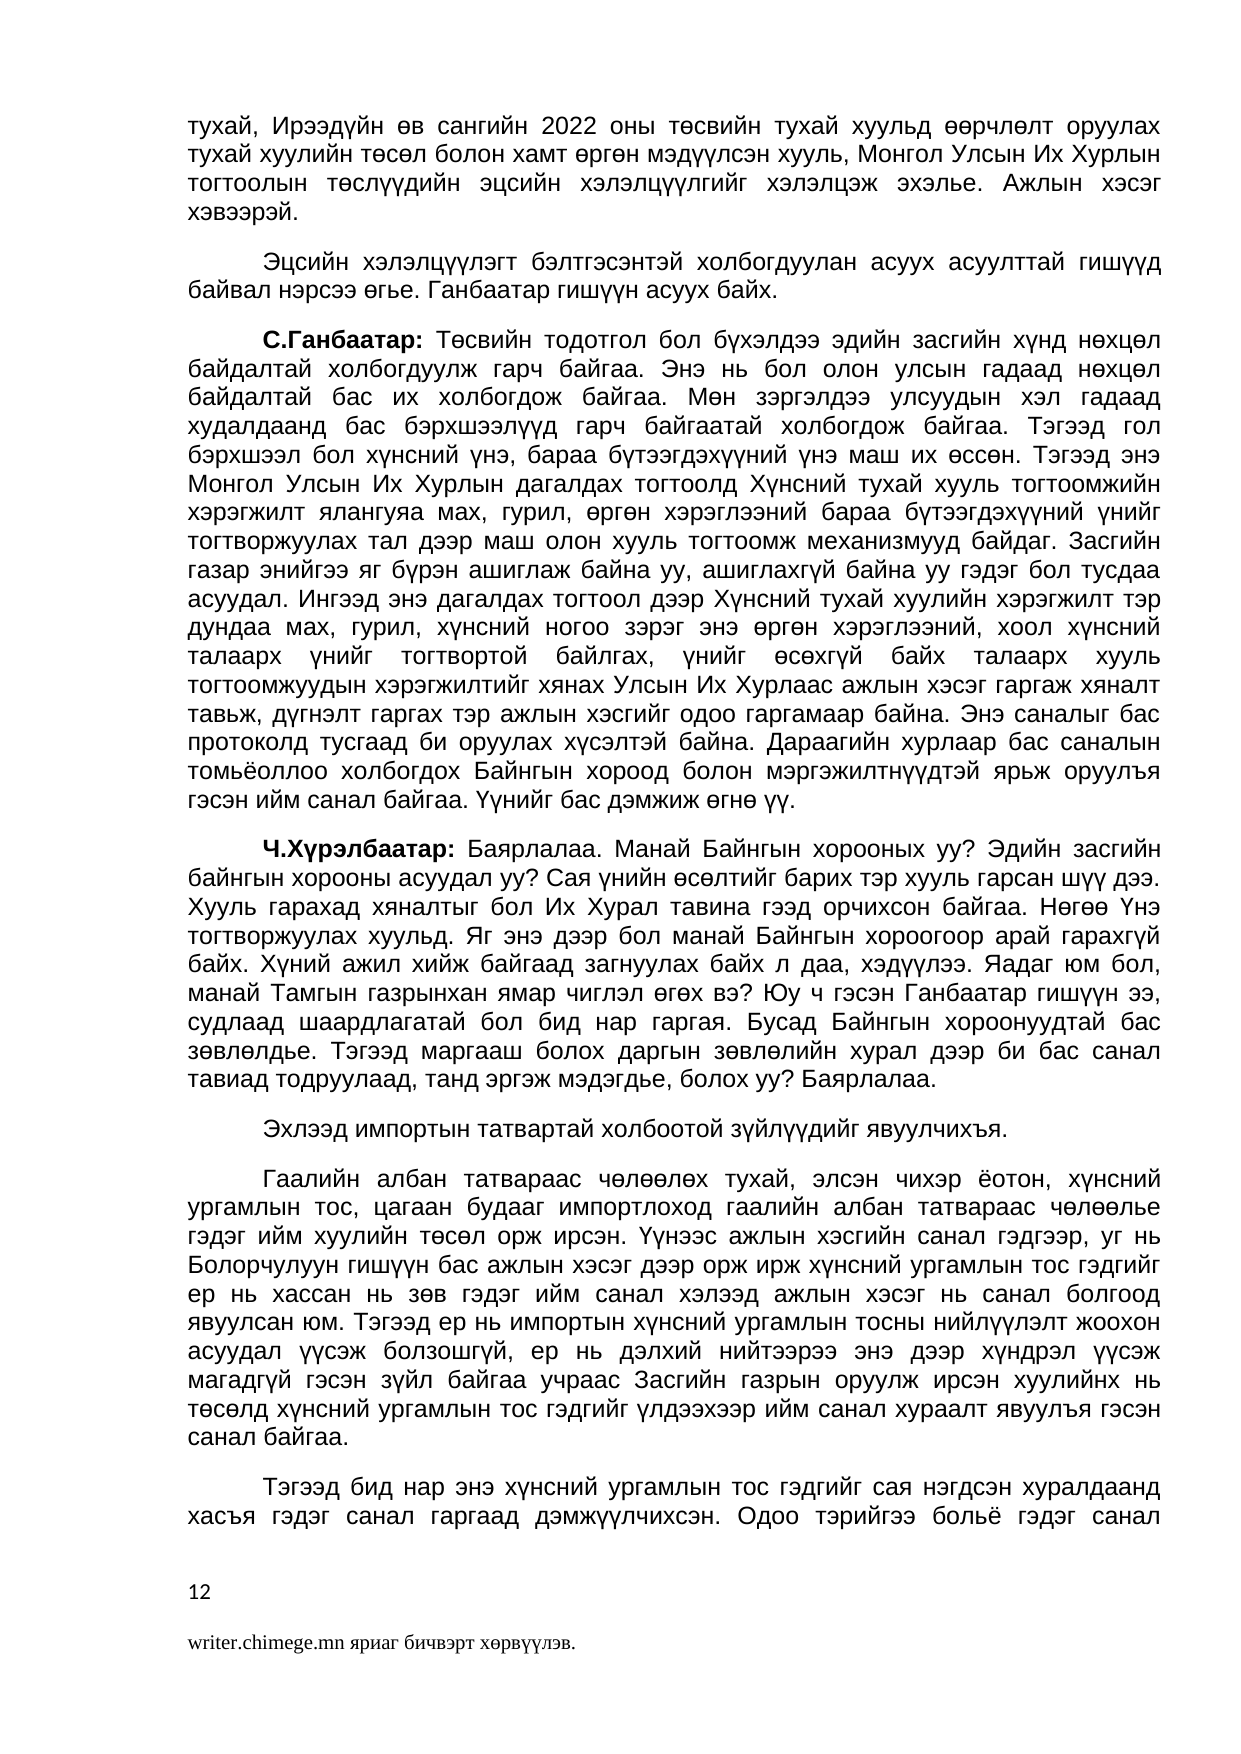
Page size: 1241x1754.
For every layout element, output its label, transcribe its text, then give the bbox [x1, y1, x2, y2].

text Эцсийн хэлэлцүүлэгт бэлтгэсэнтэй холбогдуулан асуух асуулттай гишүүд байвал нэрсээ өгье. Ганбаатар гишүүн асуух байх. [187, 246, 1162, 304]
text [187, 111, 1162, 226]
text Ч.Хүрэлбаатар: Баярлалаа. Манай Байнгын хорооных уу? Эдийн засгийн байнгын хорооны асуудал уу? Сая үнийн өсөлтийг барих тэр хууль гарсан шүү дээ. Хууль гарахад хяналтыг бол Их Хурал тавина гээд орчихсон байгаа. Нөгөө Үнэ тогтворжуулах хуульд. Яг энэ дээр бол манай Байнгын хороогоор арай гарахгүй байх. Хүний ажил хийж байгаад загнуулах байх л даа, хэдүүлээ. Яадаг юм бол, манай Тамгын газрынхан ямар чиглэл өгөх вэ? Юу ч гэсэн Ганбаатар гишүүн ээ, судлаад шаардлагатай бол бид нар гаргая. Бусад Байнгын хороонуудтай бас зөвлөлдье. Тэгээд маргааш болох даргын зөвлөлийн хурал дээр би бас санал тавиад тодруулаад, танд эргэж мэдэгдье, болох уу? Баярлалаа. [187, 834, 1162, 1093]
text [187, 1472, 1162, 1529]
text Гаалийн албан татвараас чөлөөлөх тухай, элсэн чихэр ёотон, хүнсний ургамлын тос, цагаан будааг импортлоход гаалийн албан татвараас чөлөөлье гэдэг ийм хуулийн төсөл орж ирсэн. Үүнээс ажлын хэсгийн санал гэдгээр, уг нь Болорчулуун гишүүн бас ажлын хэсэг дээр орж ирж хүнсний ургамлын тос гэдгийг ер нь хассан нь зөв гэдэг ийм санал хэлээд ажлын хэсэг нь санал болгоод явуулсан юм. Тэгээд ер нь импортын хүнсний ургамлын тосны нийлүүлэлт жоохон асуудал үүсэж болзошгүй, ер нь дэлхий нийтээрээ энэ дээр хүндрэл үүсэж магадгүй гэсэн зүйл байгаа учраас Засгийн газрын оруулж ирсэн хуулийнх нь төсөлд хүнсний ургамлын тос гэдгийг үлдээхээр ийм санал хураалт явуулъя гэсэн санал байгаа. [187, 1163, 1162, 1451]
text С.Ганбаатар: Төсвийн тодотгол бол бүхэлдээ эдийн засгийн хүнд нөхцөл байдалтай холбогдуулж гарч байгаа. Энэ нь бол олон улсын гадаад нөхцөл байдалтай бас их холбогдож байгаа. Мөн зэргэлдээ улсуудын хэл гадаад худалдаанд бас бэрхшээлүүд гарч байгаатай холбогдож байгаа. Тэгээд гол бэрхшээл бол хүнсний үнэ, бараа бүтээгдэхүүний үнэ маш их өссөн. Тэгээд энэ Монгол Улсын Их Хурлын дагалдах тогтоолд Хүнсний тухай хууль тогтоомжийн хэрэгжилт ялангуяа мах, гурил, өргөн хэрэглээний бараа бүтээгдэхүүний үнийг тогтворжуулах тал дээр маш олон хууль тогтоомж механизмууд байдаг. Засгийн газар энийгээ яг бүрэн ашиглаж байна уу, ашиглахгүй байна уу гэдэг бол тусдаа асуудал. Ингээд энэ дагалдах тогтоол дээр Хүнсний тухай хуулийн хэрэгжилт тэр дундаа мах, гурил, хүнсний ногоо зэрэг энэ өргөн хэрэглээний, хоол хүнсний талаарх үнийг тогтвортой байлгах, үнийг өсөхгүй байх талаарх хууль тогтоомжуудын хэрэгжилтийг хянах Улсын Их Хурлаас ажлын хэсэг гаргаж хяналт тавьж, дүгнэлт гаргах тэр ажлын хэсгийг одоо гаргамаар байна. Энэ саналыг бас протоколд тусгаад би оруулах хүсэлтэй байна. Дараагийн хурлаар бас саналын томьёоллоо холбогдох Байнгын хороод болон мэргэжилтнүүдтэй ярьж оруулъя гэсэн ийм санал байгаа. Үүнийг бас дэмжиж өгнө үү. [187, 325, 1162, 813]
text Эхлээд импортын татвартай холбоотой зүйлүүдийг явуулчихъя. [187, 1114, 1162, 1143]
